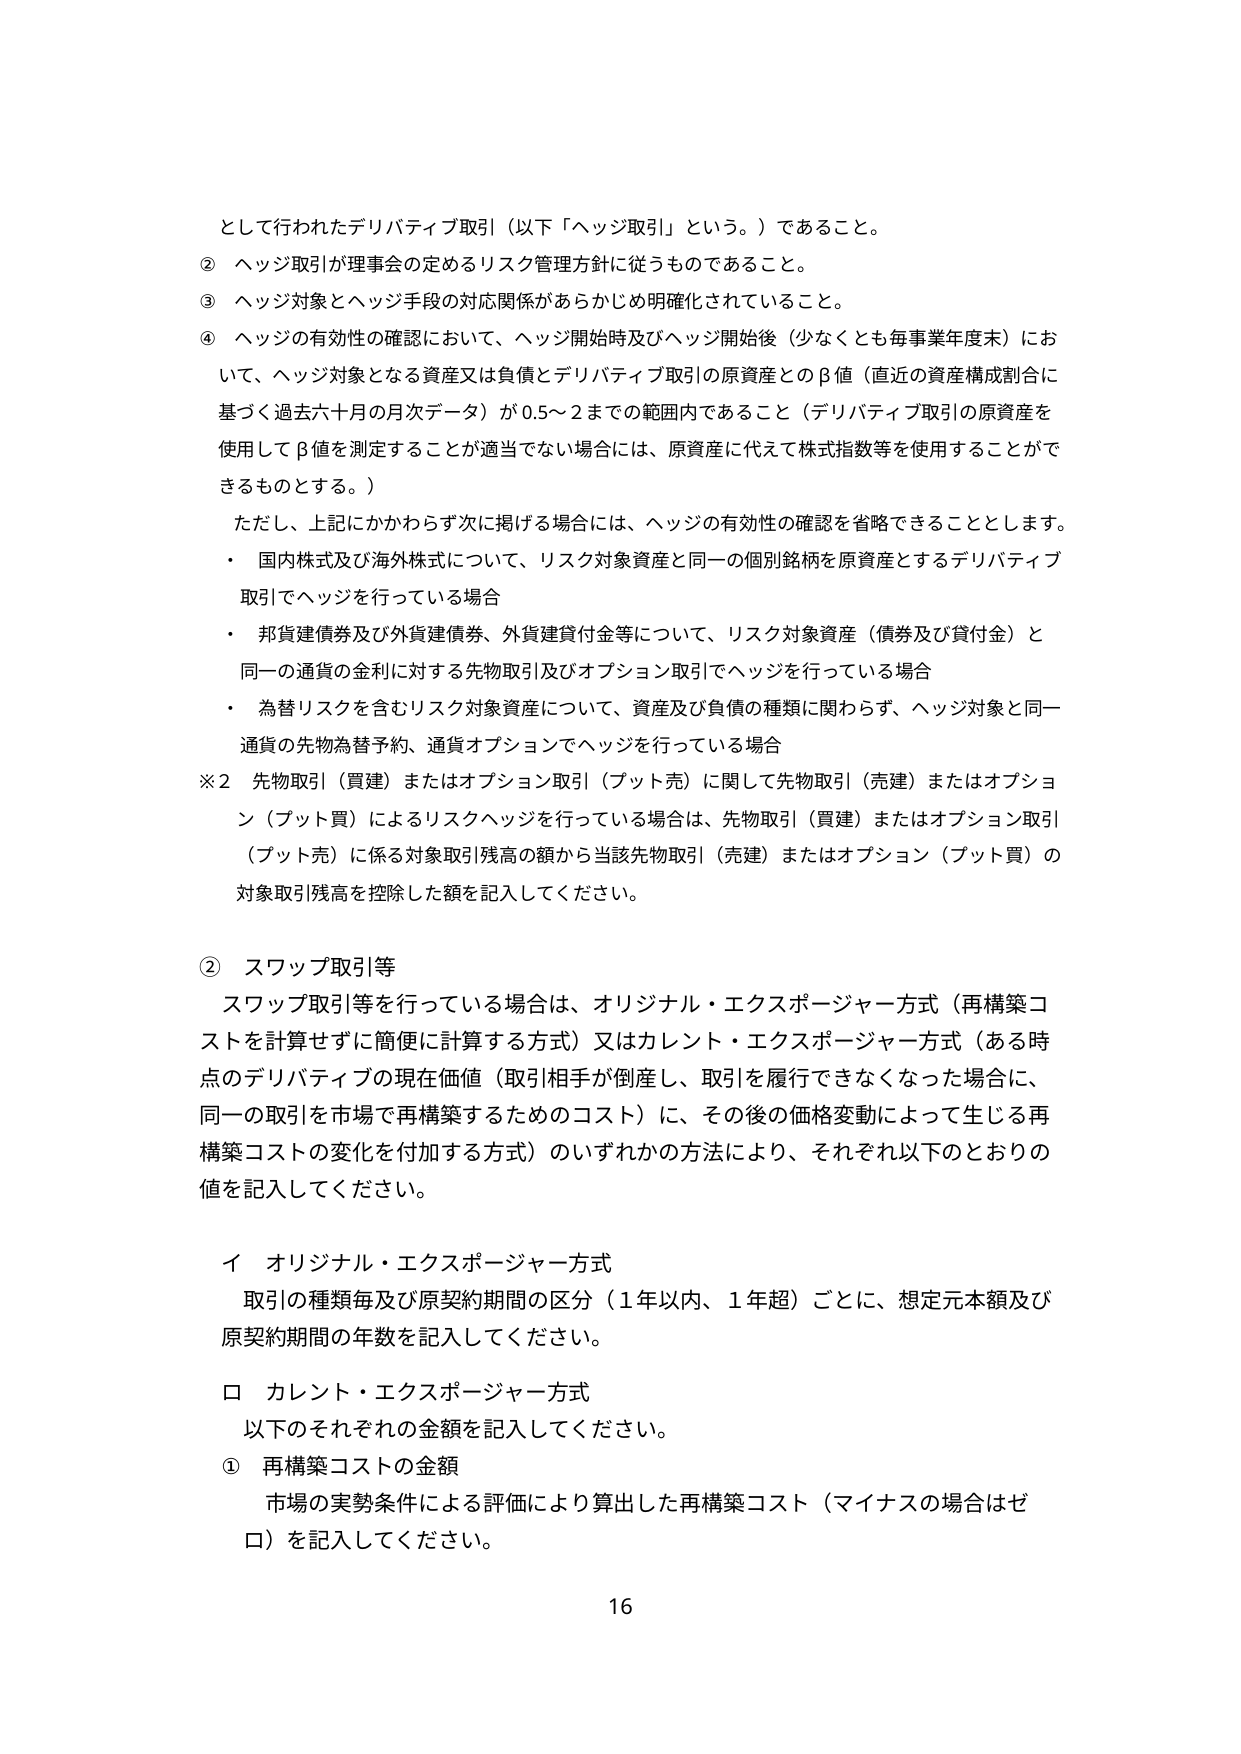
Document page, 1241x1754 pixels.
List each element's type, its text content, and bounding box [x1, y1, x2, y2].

text ① 再構築コストの金額 [177, 1446, 1063, 1483]
text ② ヘッジ取引が理事会の定めるリスク管理方針に従うものであること。 [199, 244, 1063, 282]
text 原契約期間の年数を記入してください。 [177, 1317, 1063, 1354]
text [199, 208, 1063, 244]
text ロ カレント・エクスポージャー方式 [177, 1372, 1063, 1409]
text 市場の実勢条件による評価により算出した再構築コスト（マイナスの場合はゼロ）を記入してください。 [199, 1483, 1063, 1557]
text ・ 国内株式及び海外株式について、リスク対象資産と同一の個別銘柄を原資産とするデリバティブ取引でヘッジを行っている場合 [221, 540, 1063, 614]
text 以下のそれぞれの金額を記入してください。 [177, 1409, 1063, 1446]
text ・ 為替リスクを含むリスク対象資産について、資産及び負債の種類に関わらず、ヘッジ対象と同一通貨の先物為替予約、通貨オプションでヘッジを行っている場合 [221, 688, 1063, 762]
text ③ ヘッジ対象とヘッジ手段の対応関係があらかじめ明確化されていること。 [199, 282, 1063, 318]
text スワップ取引等を行っている場合は、オリジナル・エクスポージャー方式（再構築コストを計算せずに簡便に計算する方式）又はカレント・エクスポージャー方式（ある時点のデリバティブの現在価値（取引相手が倒産し、取引を履行できなくなった場合に、同一の取引を市場で再構築するためのコスト）に、その後の価格変動によって生じる再構築コストの変化を付加する方式）のいずれかの方法により、それぞれ以下のとおりの値を記入してください。 [177, 984, 1063, 1206]
text ・ 邦貨建債券及び外貨建債券、外貨建貸付金等について、リスク対象資産（債券及び貸付金）と同一の通貨の金利に対する先物取引及びオプション取引でヘッジを行っている場合 [221, 614, 1063, 688]
text 取引の種類毎及び原契約期間の区分（１年以内、１年超）ごとに、想定元本額及び [177, 1280, 1063, 1317]
text イ オリジナル・エクスポージャー方式 [177, 1243, 1063, 1280]
text ただし、上記にかかわらず次に掲げる場合には、ヘッジの有効性の確認を省略できることとします。 [177, 503, 1063, 540]
text ※２ 先物取引（買建）またはオプション取引（プット売）に関して先物取引（売建）またはオプション（プット買）によるリスクヘッジを行っている場合は、先物取引（買建）またはオプション取引（プット売）に係る対象取引残高の額から当該先物取引（売建）またはオプション（プット買）の対象取引残高を控除した額を記入してください。 [199, 762, 1063, 910]
text ④ ヘッジの有効性の確認において、ヘッジ開始時及びヘッジ開始後（少なくとも毎事業年度末）において、ヘッジ対象となる資産又は負債とデリバティブ取引の原資産とのβ値（直近の資産構成割合に基づく過去六十月の月次データ）が0.5～２までの範囲内であること（デリバティブ取引の原資産を使用してβ値を測定することが適当でない場合には、原資産に代えて株式指数等を使用することができるものとする。） [199, 318, 1063, 503]
text ② スワップ取引等 [177, 947, 1063, 984]
